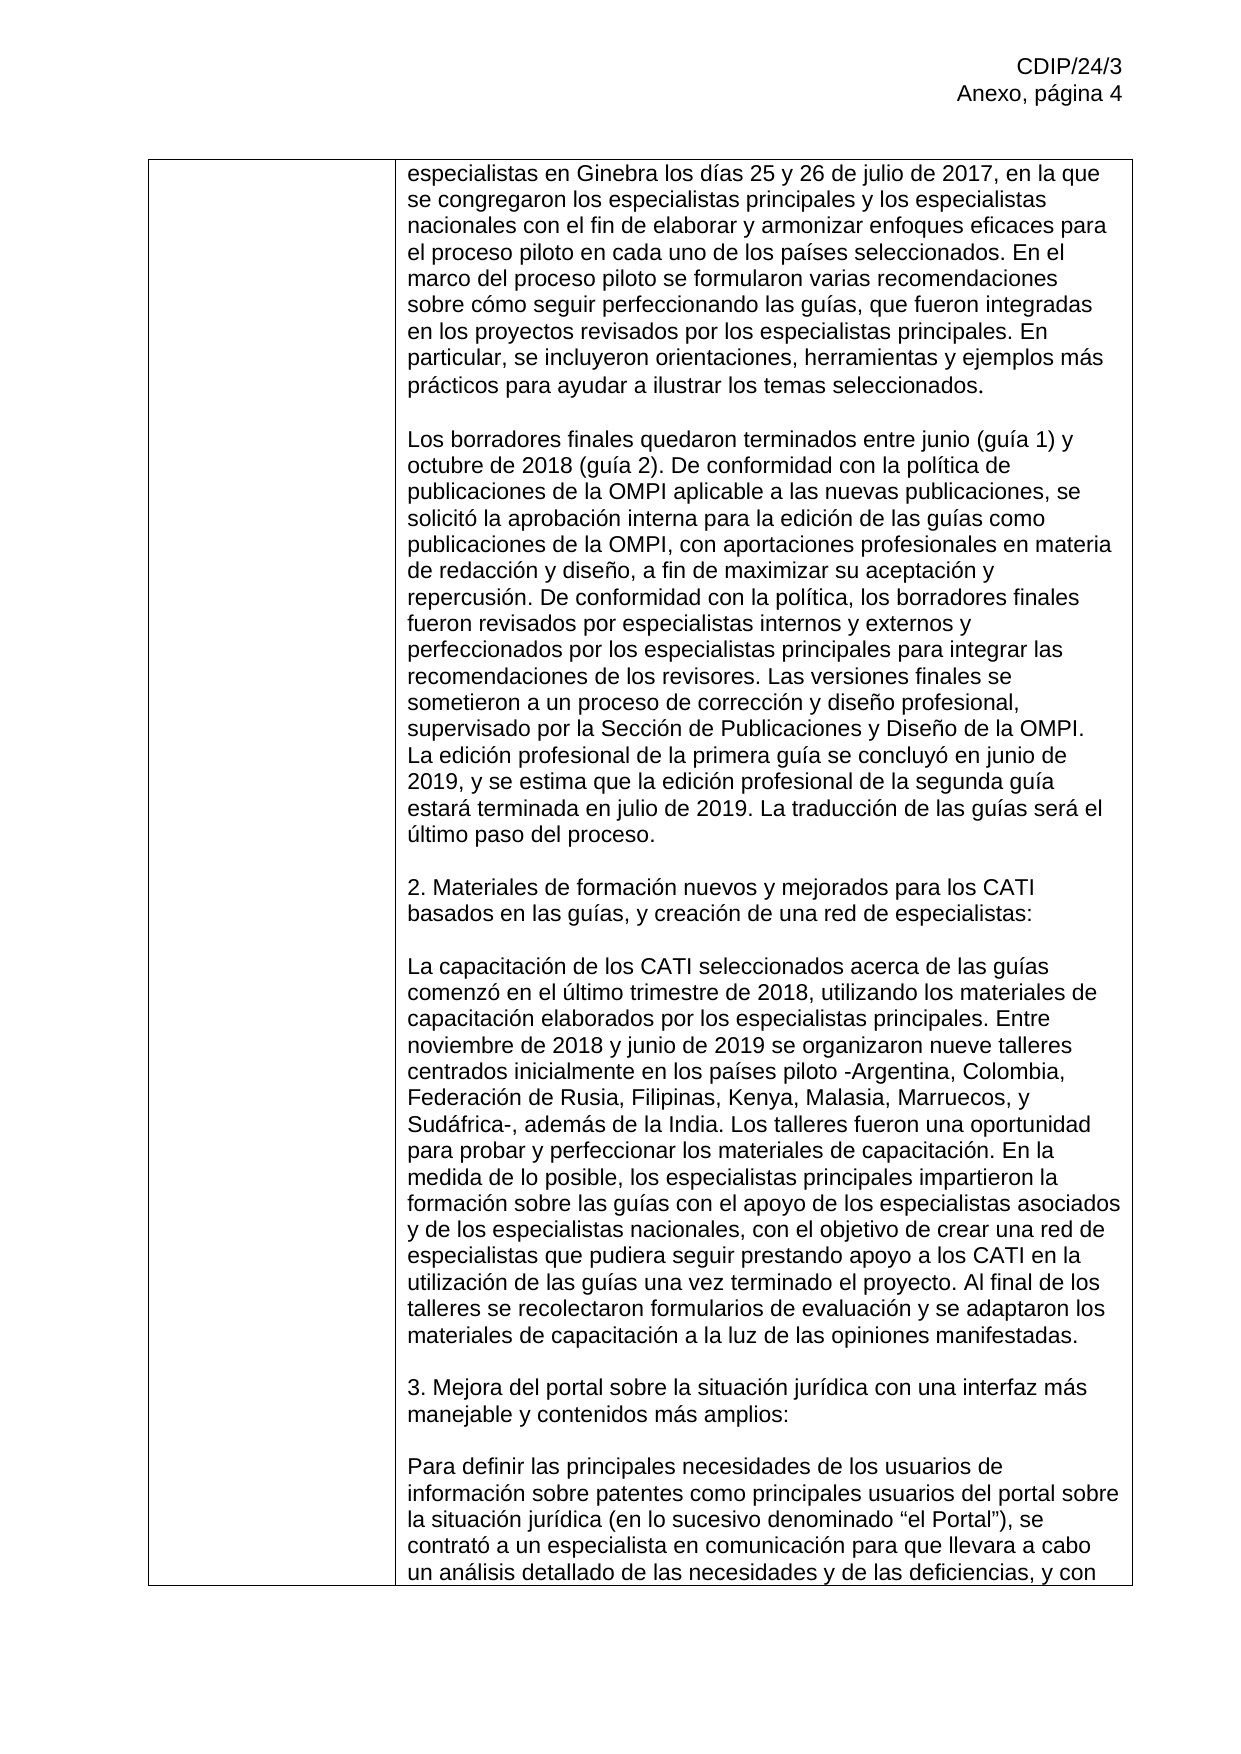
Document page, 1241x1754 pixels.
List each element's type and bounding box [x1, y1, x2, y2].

table_cell [149, 160, 395, 1585]
table_cell [396, 160, 1132, 1585]
